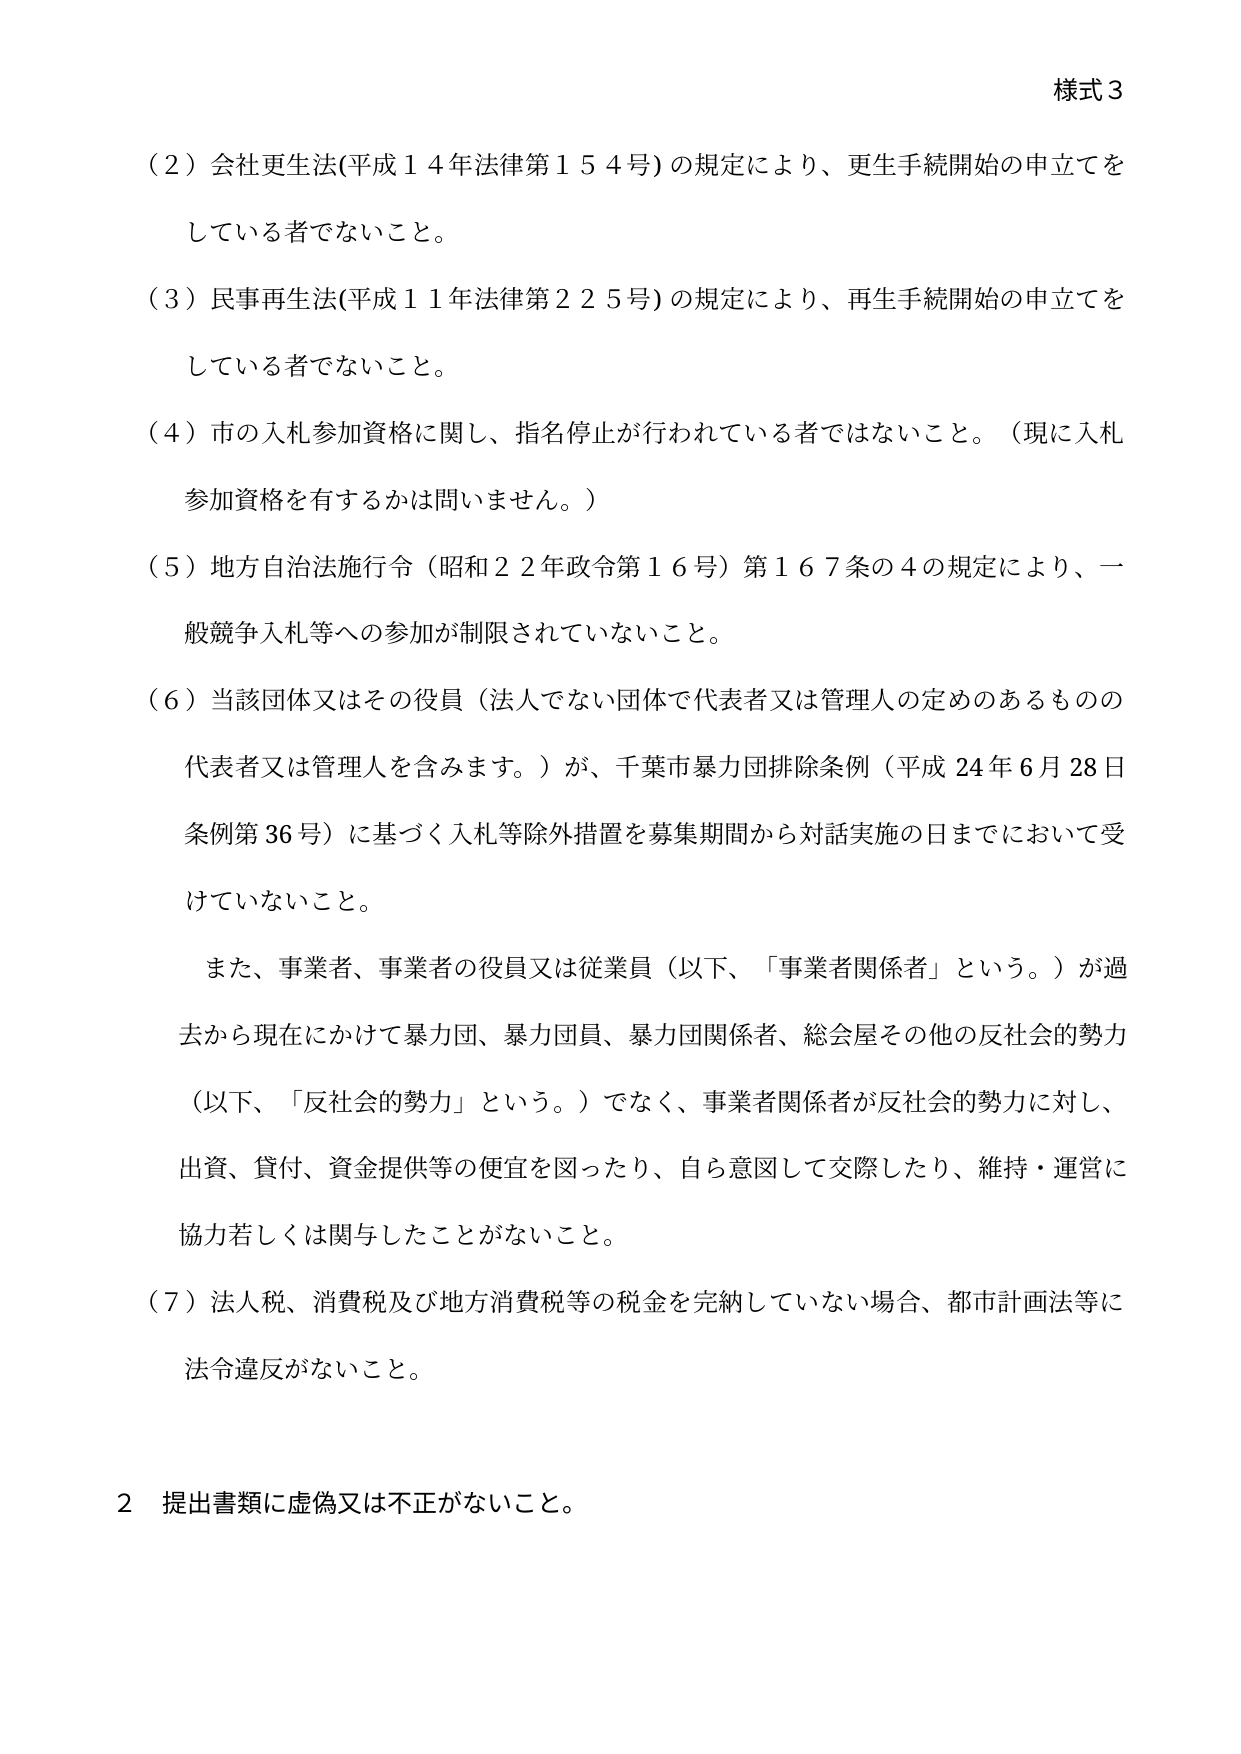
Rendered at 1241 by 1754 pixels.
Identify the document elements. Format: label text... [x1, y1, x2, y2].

text （３）民事再生法(平成１１年法律第２２５号) の規定により、再生手続開始の申立てをしている者でないこと。 [134, 264, 1128, 398]
text （７）法人税、消費税及び地方消費税等の税金を完納していない場合、都市計画法等に法令違反がないこと。 [134, 1267, 1128, 1401]
text また、事業者、事業者の役員又は従業員（以下、「事業者関係者」という。）が過去から現在にかけて暴力団、暴力団員、暴力団関係者、総会屋その他の反社会的勢力（以下、「反社会的勢力」という。）でなく、事業者関係者が反社会的勢力に対し、出資、貸付、資金提供等の便宜を図ったり、自ら意図して交際したり、維持・運営に協力若しくは関与したことがないこと。 [178, 933, 1128, 1267]
text ２ 提出書類に虚偽又は不正がないこと。 [112, 1468, 1128, 1535]
text （５）地方自治法施行令（昭和２２年政令第１６号）第１６７条の４の規定により、一般競争入札等への参加が制限されていないこと。 [134, 532, 1128, 666]
text （４）市の入札参加資格に関し、指名停止が行われている者ではないこと。（現に入札参加資格を有するかは問いません。） [134, 398, 1128, 532]
text （６）当該団体又はその役員（法人でない団体で代表者又は管理人の定めのあるものの代表者又は管理人を含みます。）が、千葉市暴力団排除条例（平成24年6月28日条例第36号）に基づく入札等除外措置を募集期間から対話実施の日までにおいて受けていないこと。 [134, 666, 1128, 933]
text （２）会社更生法(平成１４年法律第１５４号) の規定により、更生手続開始の申立てをしている者でないこと。 [134, 131, 1128, 264]
